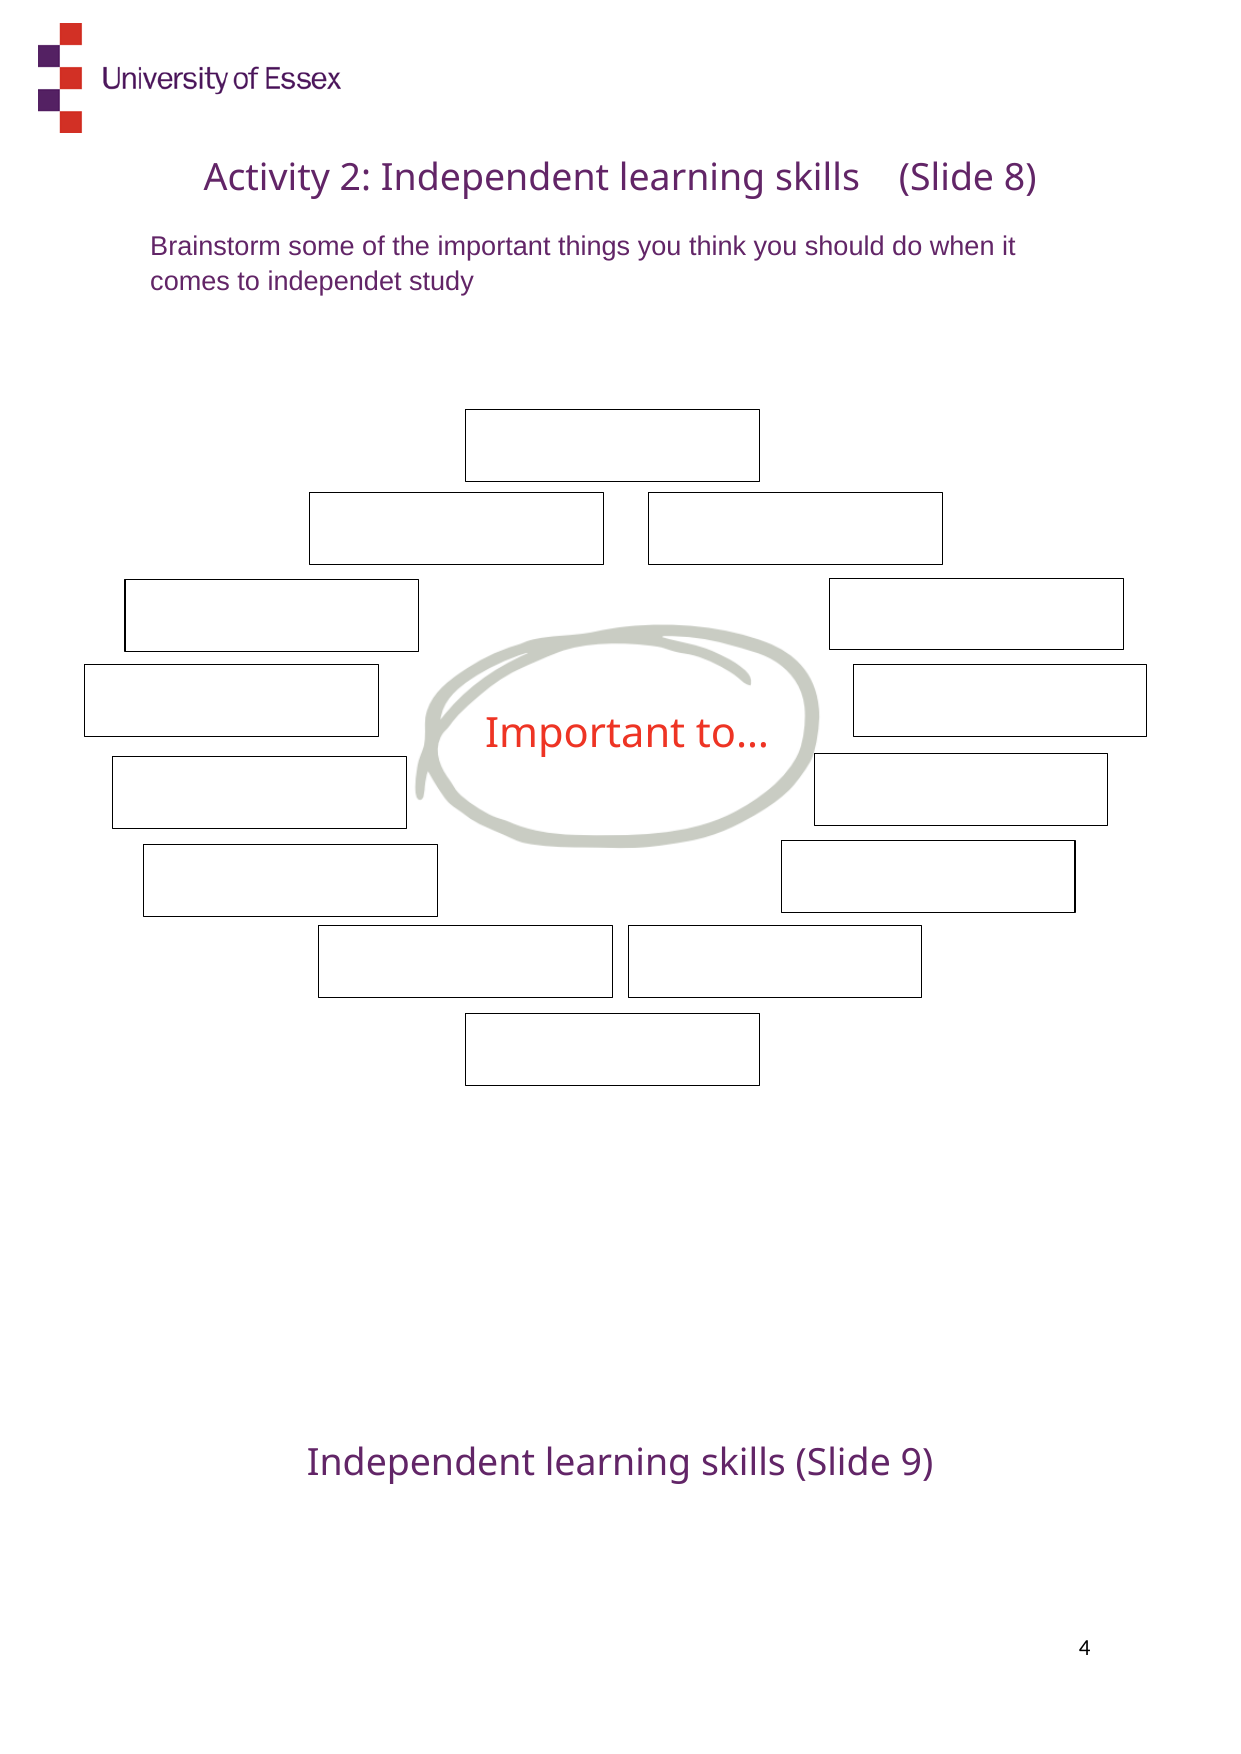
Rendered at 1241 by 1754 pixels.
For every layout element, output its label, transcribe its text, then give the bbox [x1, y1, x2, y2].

text Activity 2: Independent learning skills (Slide 8) [150, 150, 1090, 201]
picture [1, 18, 375, 137]
text Independent learning skills (Slide 9) [150, 1435, 1090, 1486]
text Brainstorm some of the important things you think you should do when it comes to independet study [150, 229, 1090, 297]
picture [375, 562, 862, 924]
